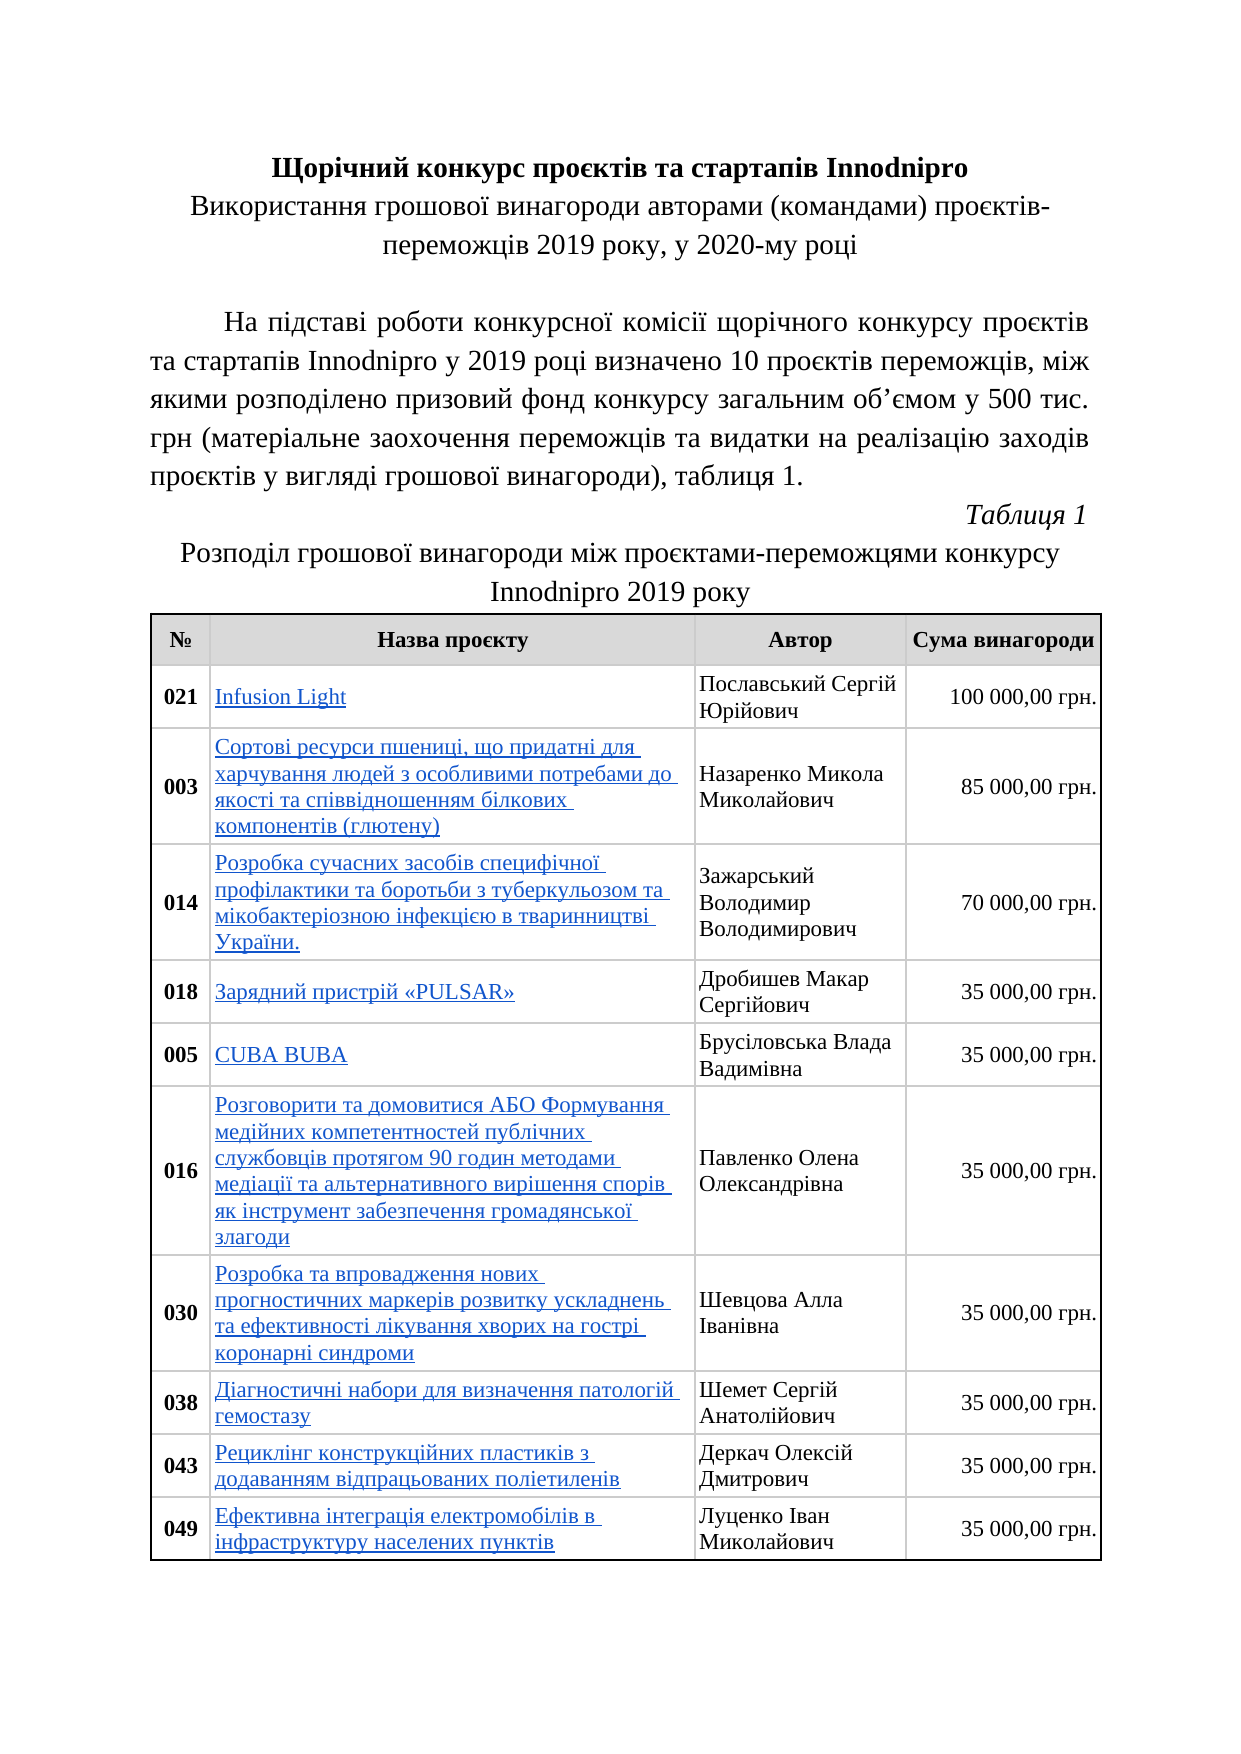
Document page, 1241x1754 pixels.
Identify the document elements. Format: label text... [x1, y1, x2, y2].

table_cell 35 000,00 грн. [907, 1498, 1100, 1559]
table_cell Зажарський Володимир Володимирович [696, 845, 905, 959]
text Розподіл грошової винагороди між проєктами-переможцями конкурсу Innodnipro 2019 року [150, 535, 1090, 607]
table_cell 014 [152, 845, 209, 959]
table_header Автор [696, 615, 905, 664]
table_cell Луценко Іван Миколайович [696, 1498, 905, 1559]
table_cell 043 [152, 1435, 209, 1496]
text На підставі роботи конкурсної комісії щорічного конкурсу проєктів та стартапів Innodnipro у 2019 році визначено 10 проєктів переможців, між якими розподілено призовий фонд конкурсу загальним об’ємом у 500 тис. грн (матеріальне заохочення переможців та видатки на реалізацію заходів проєктів у вигляді грошової винагороди), таблиця 1. [150, 304, 1090, 492]
table_cell Розробка та впровадження нових прогностичних маркерів розвитку ускладнень та ефективності лікування хворих на гострі коронарні синдроми [211, 1256, 694, 1369]
table_cell 35 000,00 грн. [907, 1372, 1100, 1433]
table_cell 35 000,00 грн. [907, 1024, 1100, 1085]
table_cell Дробишев Макар Сергійович [696, 961, 905, 1022]
text Використання грошової винагороди авторами (командами) проєктів-переможців 2019 року, у 2020-му році [150, 188, 1090, 261]
table_cell 35 000,00 грн. [907, 1087, 1100, 1254]
table_cell Павленко Олена Олександрівна [696, 1087, 905, 1254]
table_cell 016 [152, 1087, 209, 1254]
table_cell 049 [152, 1498, 209, 1559]
table_cell Пославський Сергій Юрійович [696, 666, 905, 727]
table_cell Шемет Сергій Анатолійович [696, 1372, 905, 1433]
table_cell Сортові ресурси пшениці, що придатні для харчування людей з особливими потребами до якості та співвідношенням білкових компонентів (глютену) [211, 729, 694, 843]
table_cell CUBA BUBA [211, 1024, 694, 1085]
table_cell Розговорити та домовитися АБО Формування медійних компетентностей публічних службовців протягом 90 годин методами медіації та альтернативного вирішення спорів як інструмент забезпечення громадянської злагоди [211, 1087, 694, 1254]
table_cell 35 000,00 грн. [907, 1435, 1100, 1496]
table_cell Діагностичні набори для визначення патологій гемостазу [211, 1372, 694, 1433]
table_cell Деркач Олексій Дмитрович [696, 1435, 905, 1496]
table_header Назва проєкту [211, 615, 694, 664]
table_cell Рециклінг конструкційних пластиків з додаванням відпрацьованих поліетиленів [211, 1435, 694, 1496]
table_cell 038 [152, 1372, 209, 1433]
table_cell Розробка сучасних засобів специфічної профілактики та боротьби з туберкульозом та мікобактеріозною інфекцією в тваринництві України. [211, 845, 694, 959]
table_cell Брусіловська Влада Вадимівна [696, 1024, 905, 1085]
text Таблиця 1 [150, 497, 1090, 530]
table_cell Infusion Light [211, 666, 694, 727]
table_cell 003 [152, 729, 209, 843]
table_cell 100 000,00 грн. [907, 666, 1100, 727]
table_cell Зарядний пристрій «PULSAR» [211, 961, 694, 1022]
table_cell 005 [152, 1024, 209, 1085]
table_cell 70 000,00 грн. [907, 845, 1100, 959]
table_header № [152, 615, 209, 664]
table_cell 35 000,00 грн. [907, 1256, 1100, 1369]
table_header Сума винагороди [907, 615, 1100, 664]
text Щорічний конкурс проєктів та стартапів Innodnipro [150, 150, 1090, 183]
table_cell Назаренко Микола Миколайович [696, 729, 905, 843]
table_cell 35 000,00 грн. [907, 961, 1100, 1022]
table_cell Ефективна інтеграція електромобілів в інфраструктуру населених пунктів [211, 1498, 694, 1559]
table_cell Шевцова Алла Іванівна [696, 1256, 905, 1369]
table_cell 85 000,00 грн. [907, 729, 1100, 843]
table_cell 030 [152, 1256, 209, 1369]
table_cell 018 [152, 961, 209, 1022]
table_cell 021 [152, 666, 209, 727]
